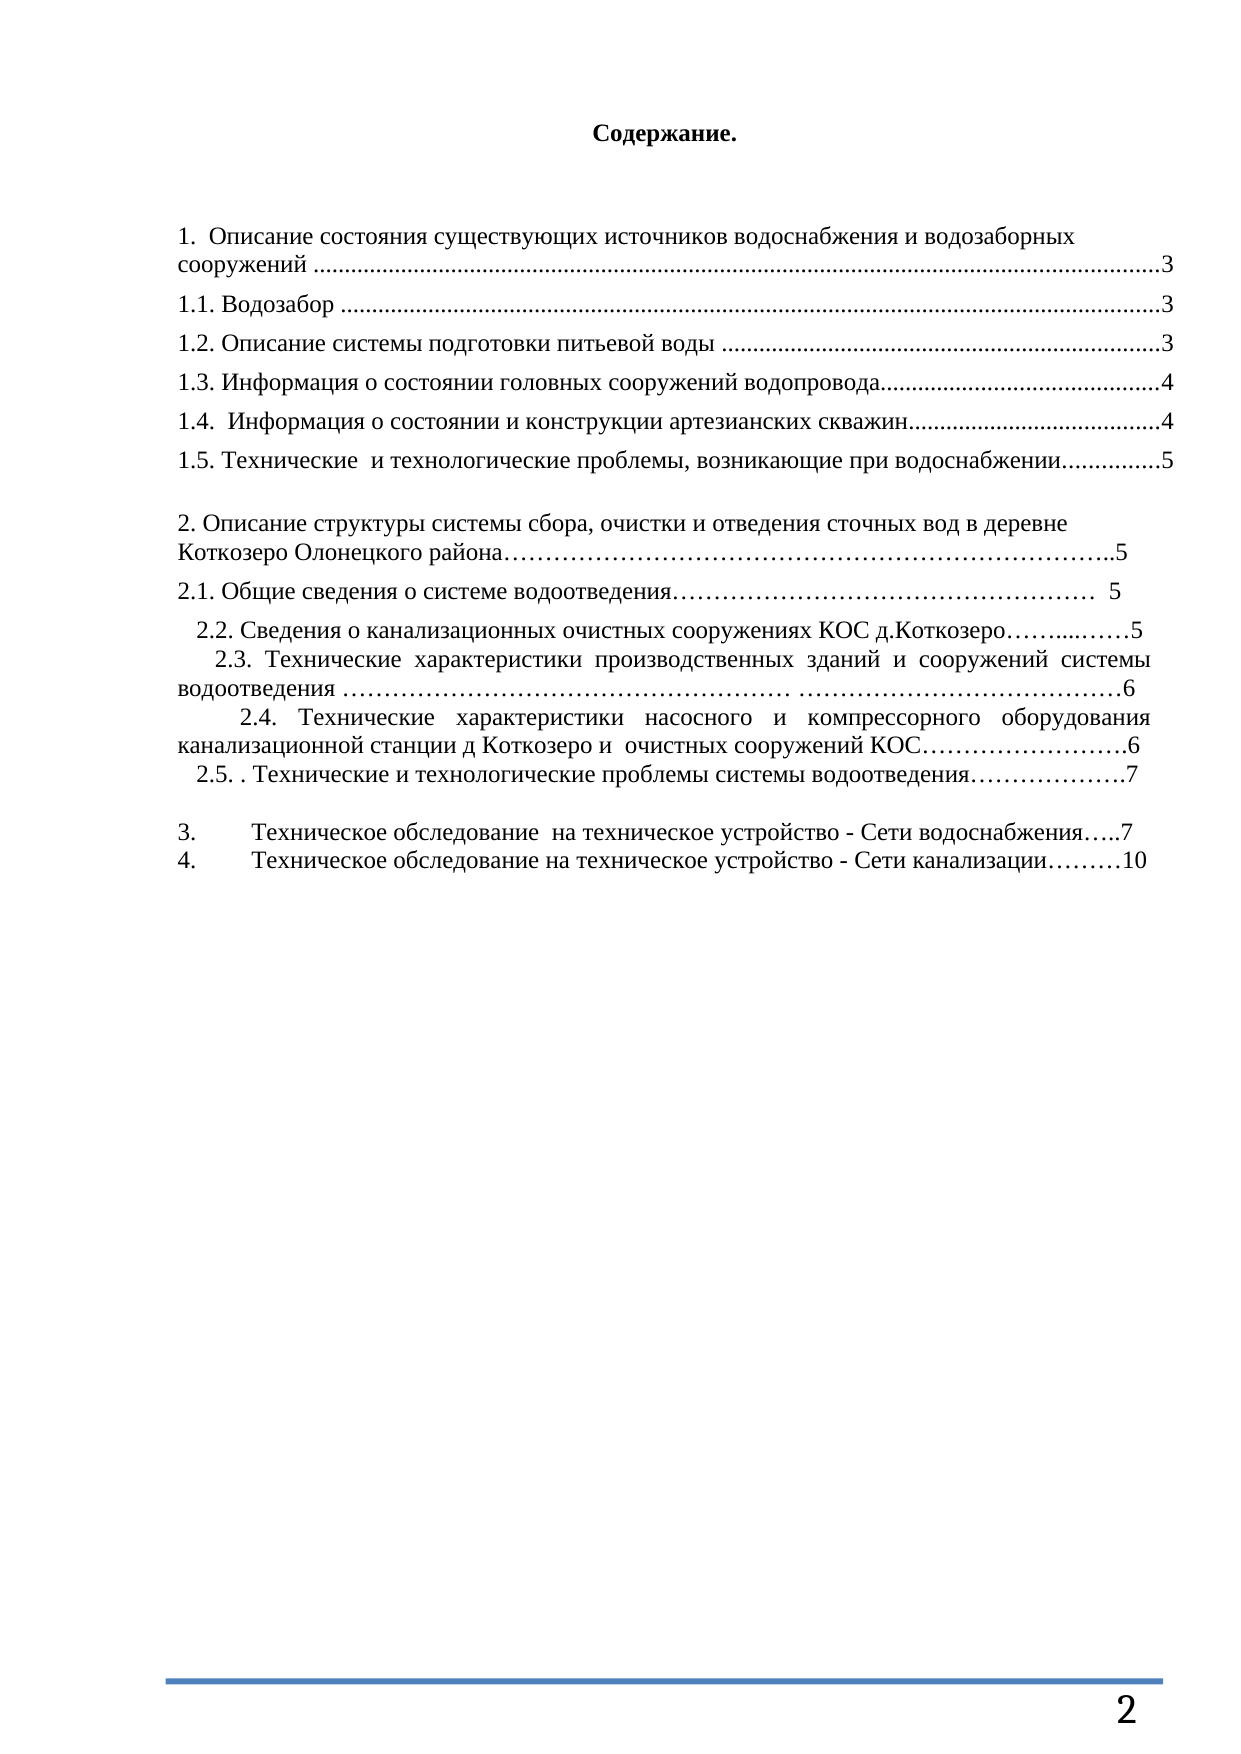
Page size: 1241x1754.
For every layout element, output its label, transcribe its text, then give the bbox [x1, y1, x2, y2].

text 2. Описание структуры системы сбора, очистки и отведения сточных вод в деревне Коткозеро Олонецкого района………………………………………………………………..5 [177, 508, 1152, 566]
text 2.3. Технические характеристики производственных зданий и сооружений системы водоотведения ……………………………………………… …………………………………6 [177, 644, 1152, 702]
text 3. Техническое обследование на техническое устройство - Сети водоснабжения…..7 [177, 817, 1152, 846]
text 1.3. Информация о состоянии головных сооружений водопровода 4 [177, 367, 1152, 396]
text 1.4. Информация о состоянии и конструкции артезианских скважин 4 [177, 406, 1152, 435]
text 2.2. Сведения о канализационных очистных сооружениях КОС д.Коткозеро……....……5 [177, 616, 1152, 644]
text 1.5. Технические и технологические проблемы, возникающие при водоснабжении 5 [177, 445, 1152, 474]
text Содержание. [177, 118, 1152, 147]
text 2.4. Технические характеристики насосного и компрессорного оборудования канализационной станции д Коткозеро и очистных сооружений КОС…………………….6 [177, 702, 1152, 759]
text 2.5. . Технические и технологические проблемы системы водоотведения……………….7 [177, 759, 1152, 788]
text 1.2. Описание системы подготовки питьевой воды 3 [177, 328, 1152, 357]
text 1. Описание состояния существующих источников водоснабжения и водозаборных сооружений 3 [177, 221, 1152, 278]
text 1.1. Водозабор 3 [177, 289, 1152, 317]
text 4. Техническое обследование на техническое устройство - Сети канализации………10 [177, 846, 1152, 874]
text 2.1. Общие сведения о системе водоотведения…………………………………………… 5 [177, 576, 1152, 605]
